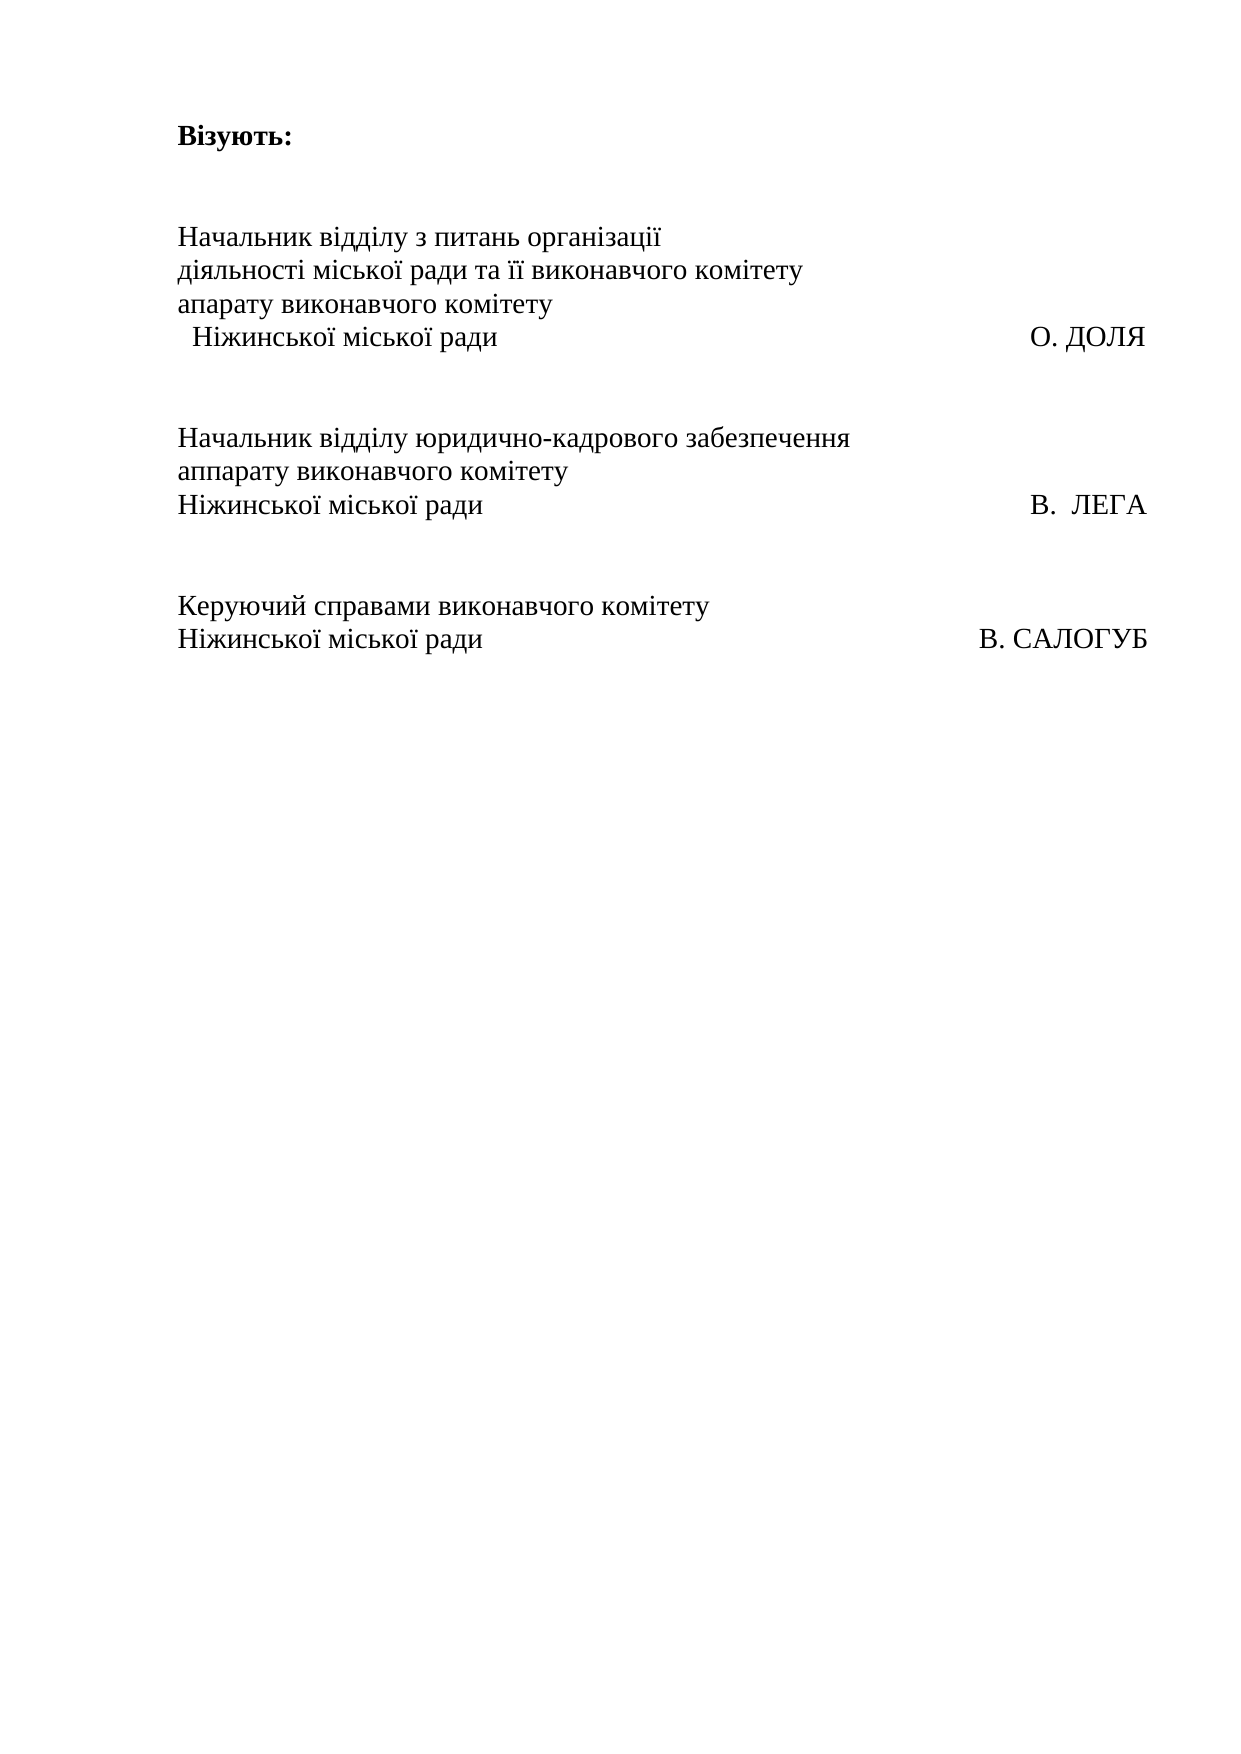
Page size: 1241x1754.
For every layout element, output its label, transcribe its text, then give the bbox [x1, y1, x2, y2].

text Ніжинської міської ради В. ЛЕГА [177, 487, 1152, 521]
text Ніжинської міської ради В. САЛОГУБ [177, 621, 1152, 655]
text Начальник відділу юридично-кадрового забезпечення [177, 420, 1152, 453]
text апарату виконавчого комітету [177, 286, 1152, 319]
text Ніжинської міської ради О. ДОЛЯ [177, 319, 1152, 353]
text Начальник відділу з питань організації [177, 219, 1152, 252]
text Візують: [177, 118, 1152, 152]
text аппарату виконавчого комітету [177, 453, 1152, 487]
text діяльності міської ради та її виконавчого комітету [177, 252, 1152, 286]
text Керуючий справами виконавчого комітету [177, 588, 1152, 621]
